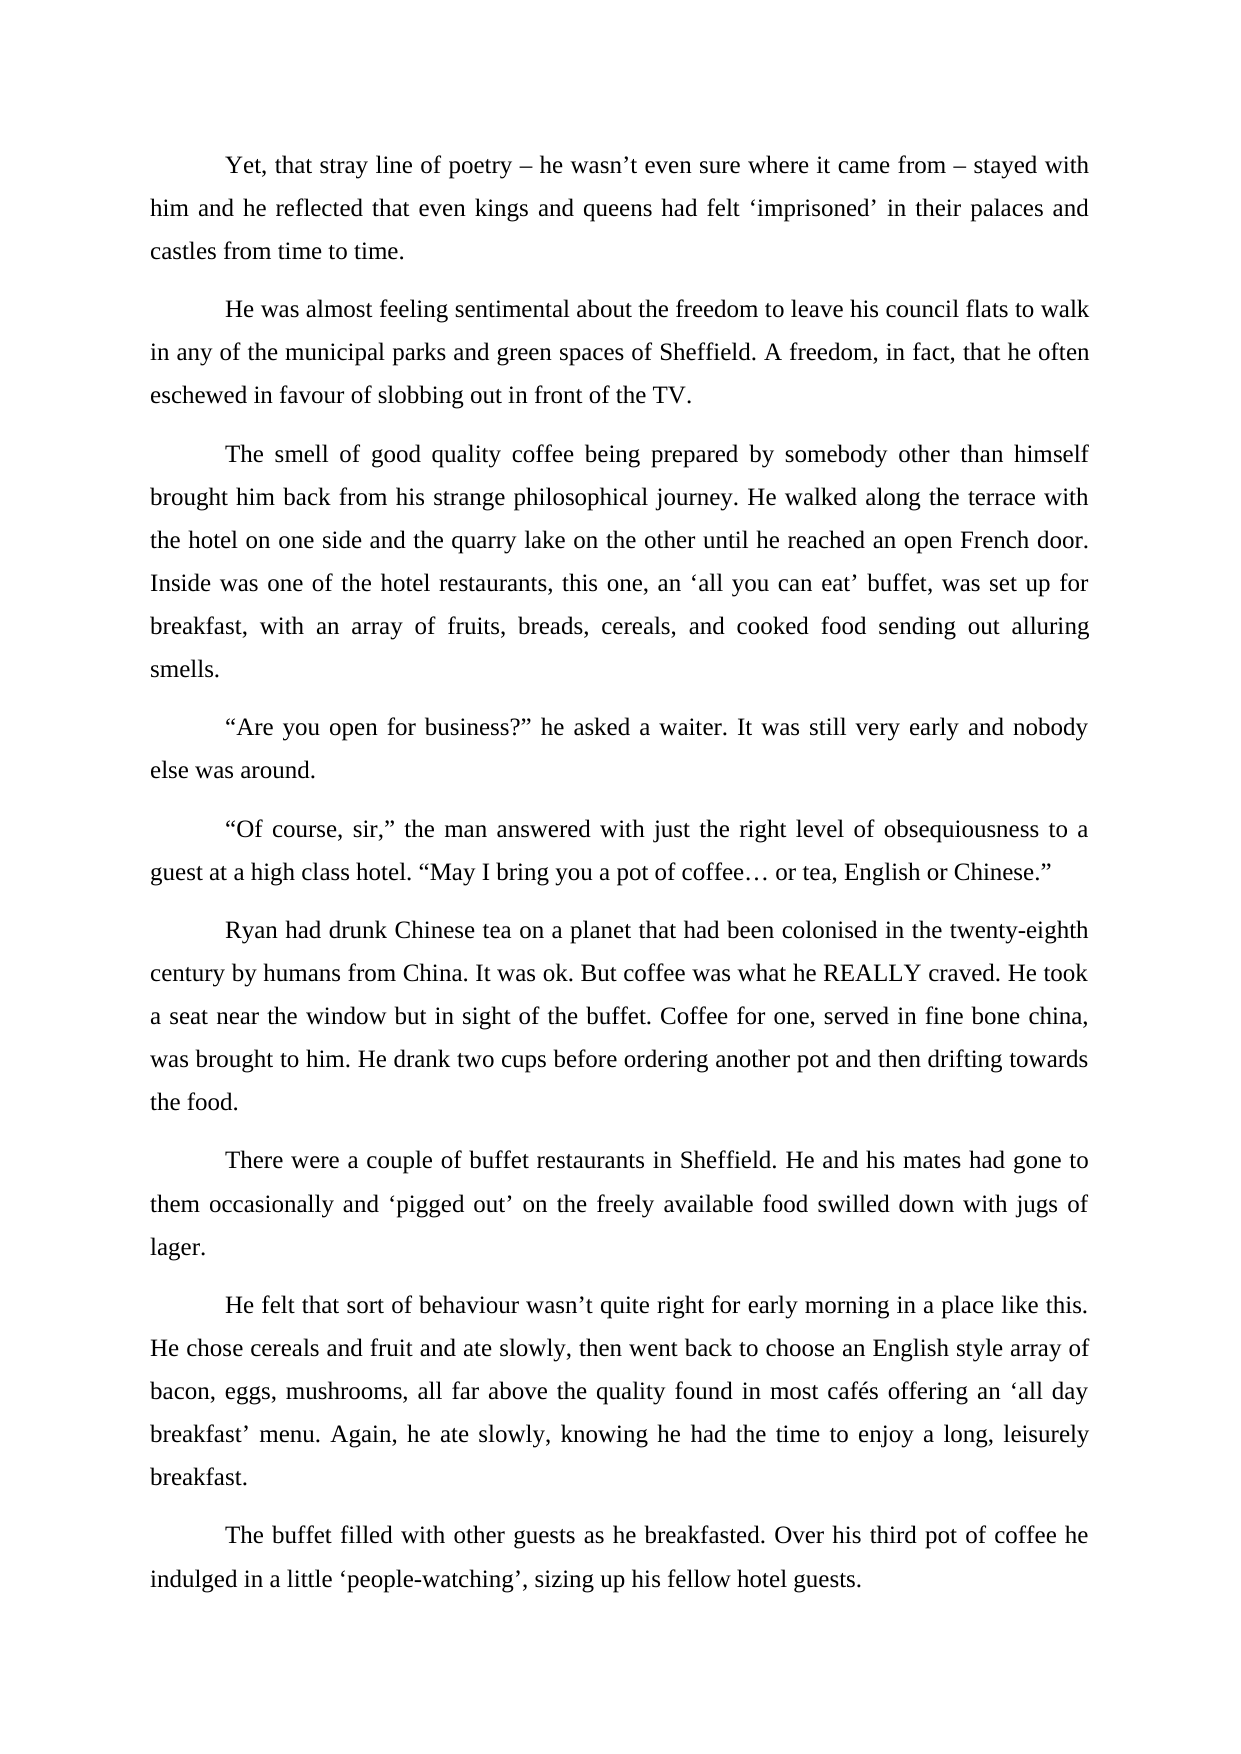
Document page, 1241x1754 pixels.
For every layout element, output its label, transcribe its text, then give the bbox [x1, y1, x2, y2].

text The buffet filled with other guests as he breakfasted. Over his third pot of coffee he indulged in a little ‘people-watching’, sizing up his fellow hotel guests. [150, 1521, 1090, 1592]
text The smell of good quality coffee being prepared by somebody other than himself brought him back from his strange philosophical journey. He walked along the terrace with the hotel on one side and the quarry lake on the other until he reached an open French door. Inside was one of the hotel restaurants, this one, an ‘all you can eat’ buffet, was set up for breakfast, with an array of fruits, breads, cereals, and cooked food sending out alluring smells. [150, 439, 1090, 683]
text He felt that sort of behaviour wasn’t quite right for early morning in a place like this. He chose cereals and fruit and ate slowly, then went back to choose an English style array of bacon, eggs, mushrooms, all far above the quality found in most cafés offering an ‘all day breakfast’ menu. Again, he ate slowly, knowing he had the time to enjoy a long, leisurely breakfast. [150, 1290, 1090, 1491]
text Ryan had drunk Chinese tea on a planet that had been colonised in the twenty-eighth century by humans from China. It was ok. But coffee was what he REALLY craved. He took a seat near the window but in sight of the buffet. Coffee for one, served in fine bone china, was brought to him. He drank two cups before ordering another pot and then drifting towards the food. [150, 915, 1090, 1116]
text “Of course, sir,” the man answered with just the right level of obsequiousness to a guest at a high class hotel. “May I bring you a pot of coffee… or tea, English or Chinese.” [150, 814, 1090, 886]
text Yet, that stray line of poetry – he wasn’t even sure where it came from – stayed with him and he reflected that even kings and queens had felt ‘imprisoned’ in their palaces and castles from time to time. [150, 150, 1090, 265]
text He was almost feeling sentimental about the freedom to leave his council flats to walk in any of the municipal parks and green spaces of Sheffield. A freedom, in fact, that he often eschewed in favour of slobbing out in front of the TV. [150, 294, 1090, 409]
text “Are you open for business?” he asked a waiter. It was still very early and nobody else was around. [150, 712, 1090, 784]
text There were a couple of buffet restaurants in Sheffield. He and his mates had gone to them occasionally and ‘pigged out’ on the freely available food swilled down with jugs of lager. [150, 1146, 1090, 1261]
